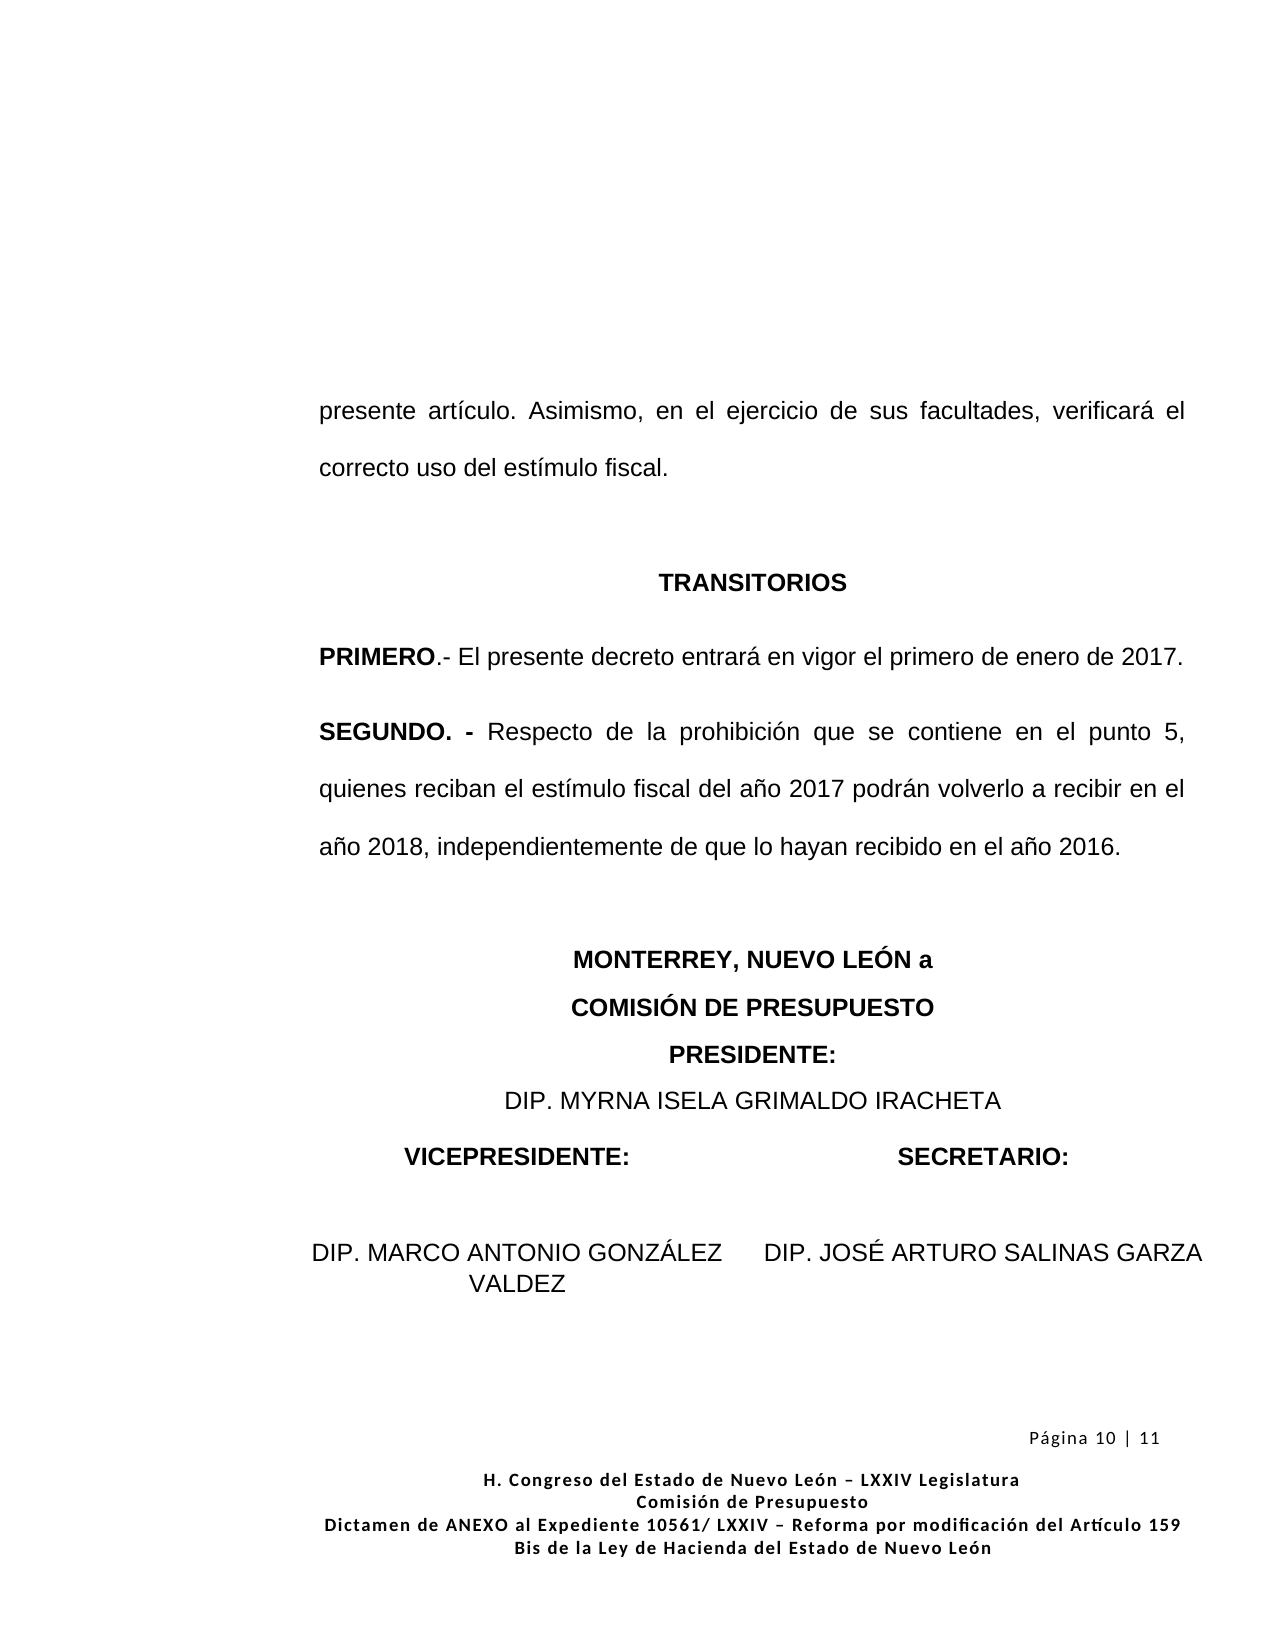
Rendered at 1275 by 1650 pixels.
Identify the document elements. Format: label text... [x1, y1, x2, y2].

text COMISIÓN DE PRESUPUESTO [319, 993, 1186, 1022]
text MONTERREY, NUEVO LEÓN a [319, 945, 1186, 974]
text TRANSITORIOS [319, 568, 1186, 597]
table_header VICEPRESIDENTE: DIP. MARCO ANTONIO GONZÁLEZ VALDEZ [286, 1134, 748, 1324]
text DIP. MYRNA ISELA GRIMALDO IRACHETA [319, 1086, 1186, 1115]
text SEGUNDO. - Respecto de la prohibición que se contiene en el punto 5, quienes reciban el estímulo fiscal del año 2017 podrán volverlo a recibir en el año 2018, independientemente de que lo hayan recibido en el año 2016. [319, 717, 1186, 860]
text PRESIDENTE: [319, 1041, 1186, 1069]
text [319, 396, 1186, 482]
table_header SECRETARIO: DIP. JOSÉ ARTURO SALINAS GARZA [748, 1134, 1219, 1324]
text PRIMERO.- El presente decreto entrará en vigor el primero de enero de 2017. [319, 642, 1186, 671]
